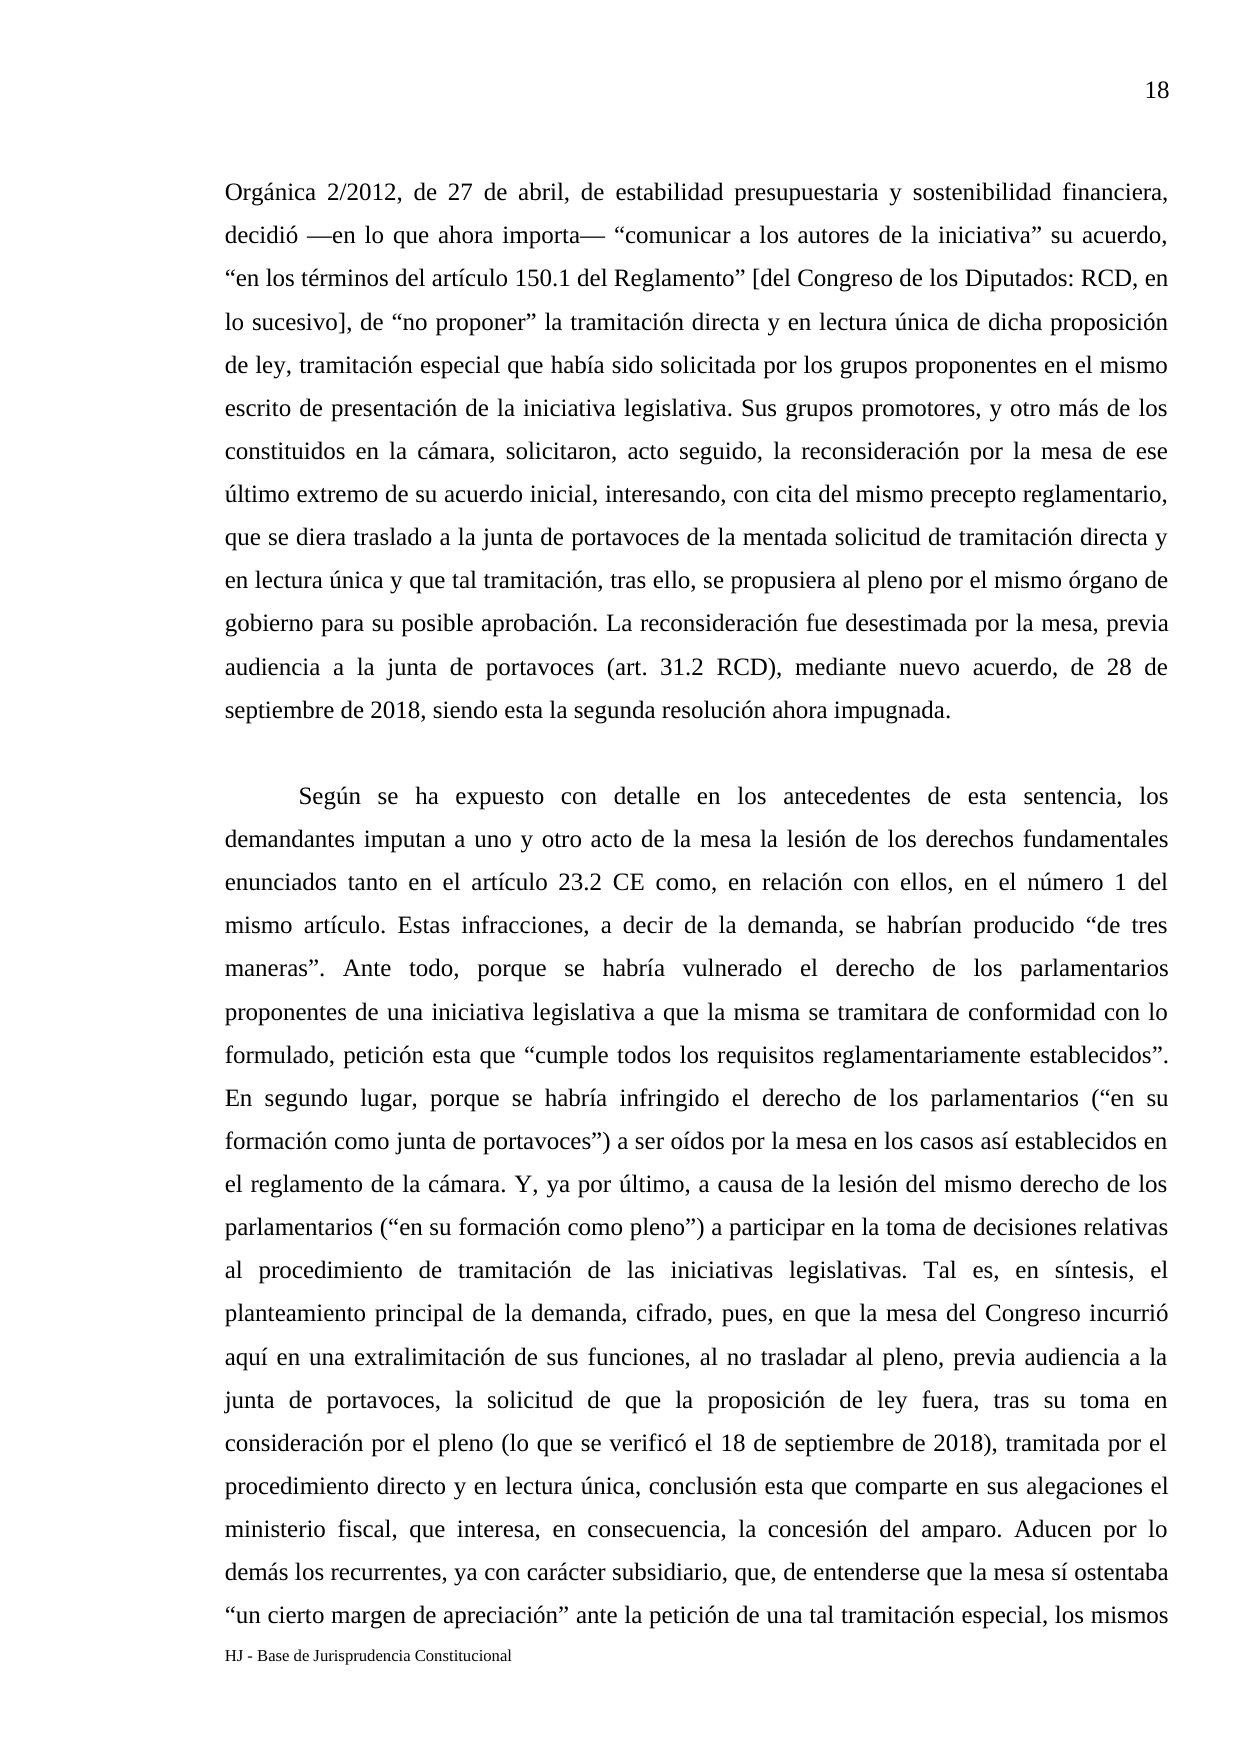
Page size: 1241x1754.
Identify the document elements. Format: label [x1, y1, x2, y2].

text [224, 781, 1169, 1629]
text [224, 177, 1169, 723]
